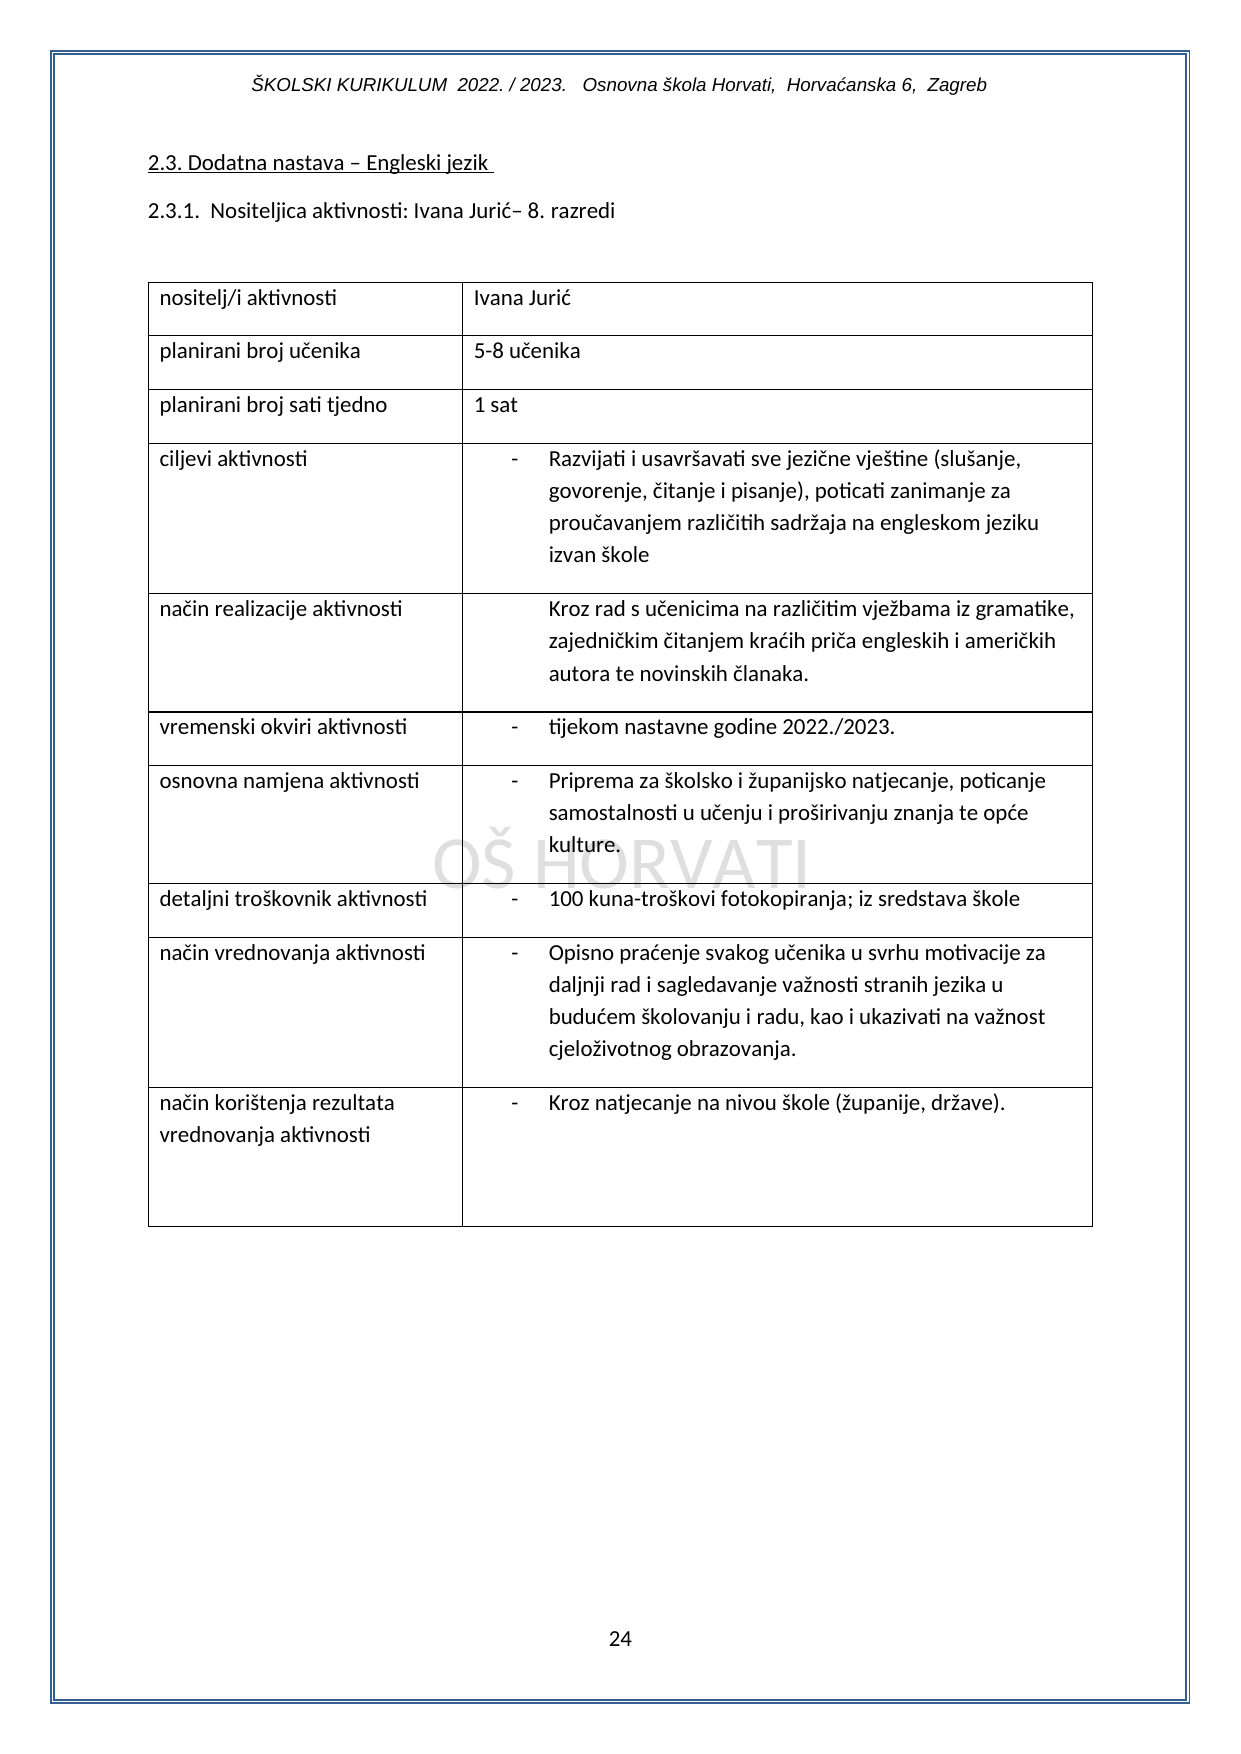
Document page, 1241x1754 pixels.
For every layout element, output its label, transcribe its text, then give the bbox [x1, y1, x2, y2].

table_cell planirani broj sati tjedno [149, 390, 462, 443]
table_cell 5-8 učenika [463, 336, 1092, 389]
subtitle 2.3. Dodatna nastava – Engleski jezik [148, 148, 1093, 176]
table_cell Kroz rad s učenicima na različitim vježbama iz gramatike, zajedničkim čitanjem kraćih priča engleskih i američkih autora te novinskih članaka. [463, 594, 1092, 711]
table_cell planirani broj učenika [149, 336, 462, 389]
subtitle 2.3.1. Nositeljica aktivnosti: Ivana Jurić– 8. razredi [148, 196, 1093, 224]
table_cell način vrednovanja aktivnosti [149, 938, 462, 1087]
table_cell Kroz natjecanje na nivou škole (županije, države). [463, 1088, 1092, 1226]
table_cell vremenski okviri aktivnosti [149, 713, 462, 765]
table_header Ivana Jurić [463, 283, 1092, 335]
table_cell 100 kuna-troškovi fotokopiranja; iz sredstava škole [463, 884, 1092, 937]
table_cell Opisno praćenje svakog učenika u svrhu motivacije za daljnji rad i sagledavanje važnosti stranih jezika u budućem školovanju i radu, kao i ukazivati na važnost cjeloživotnog obrazovanja. [463, 938, 1092, 1087]
table_cell Razvijati i usavršavati sve jezične vještine (slušanje, govorenje, čitanje i pisanje), poticati zanimanje za proučavanjem različitih sadržaja na engleskom jeziku izvan škole [463, 444, 1092, 593]
table_header nositelj/i aktivnosti [149, 283, 462, 335]
table_cell 1 sat [463, 390, 1092, 443]
table_cell način korištenja rezultata vrednovanja aktivnosti [149, 1088, 462, 1226]
table_cell Priprema za školsko i županijsko natjecanje, poticanje samostalnosti u učenju i proširivanju znanja te opće kulture. [463, 766, 1092, 883]
table_cell detaljni troškovnik aktivnosti [149, 884, 462, 937]
table_cell ciljevi aktivnosti [149, 444, 462, 593]
table_cell način realizacije aktivnosti [149, 594, 462, 711]
table_cell tijekom nastavne godine 2022./2023. [463, 713, 1092, 765]
table_cell osnovna namjena aktivnosti [149, 766, 462, 883]
